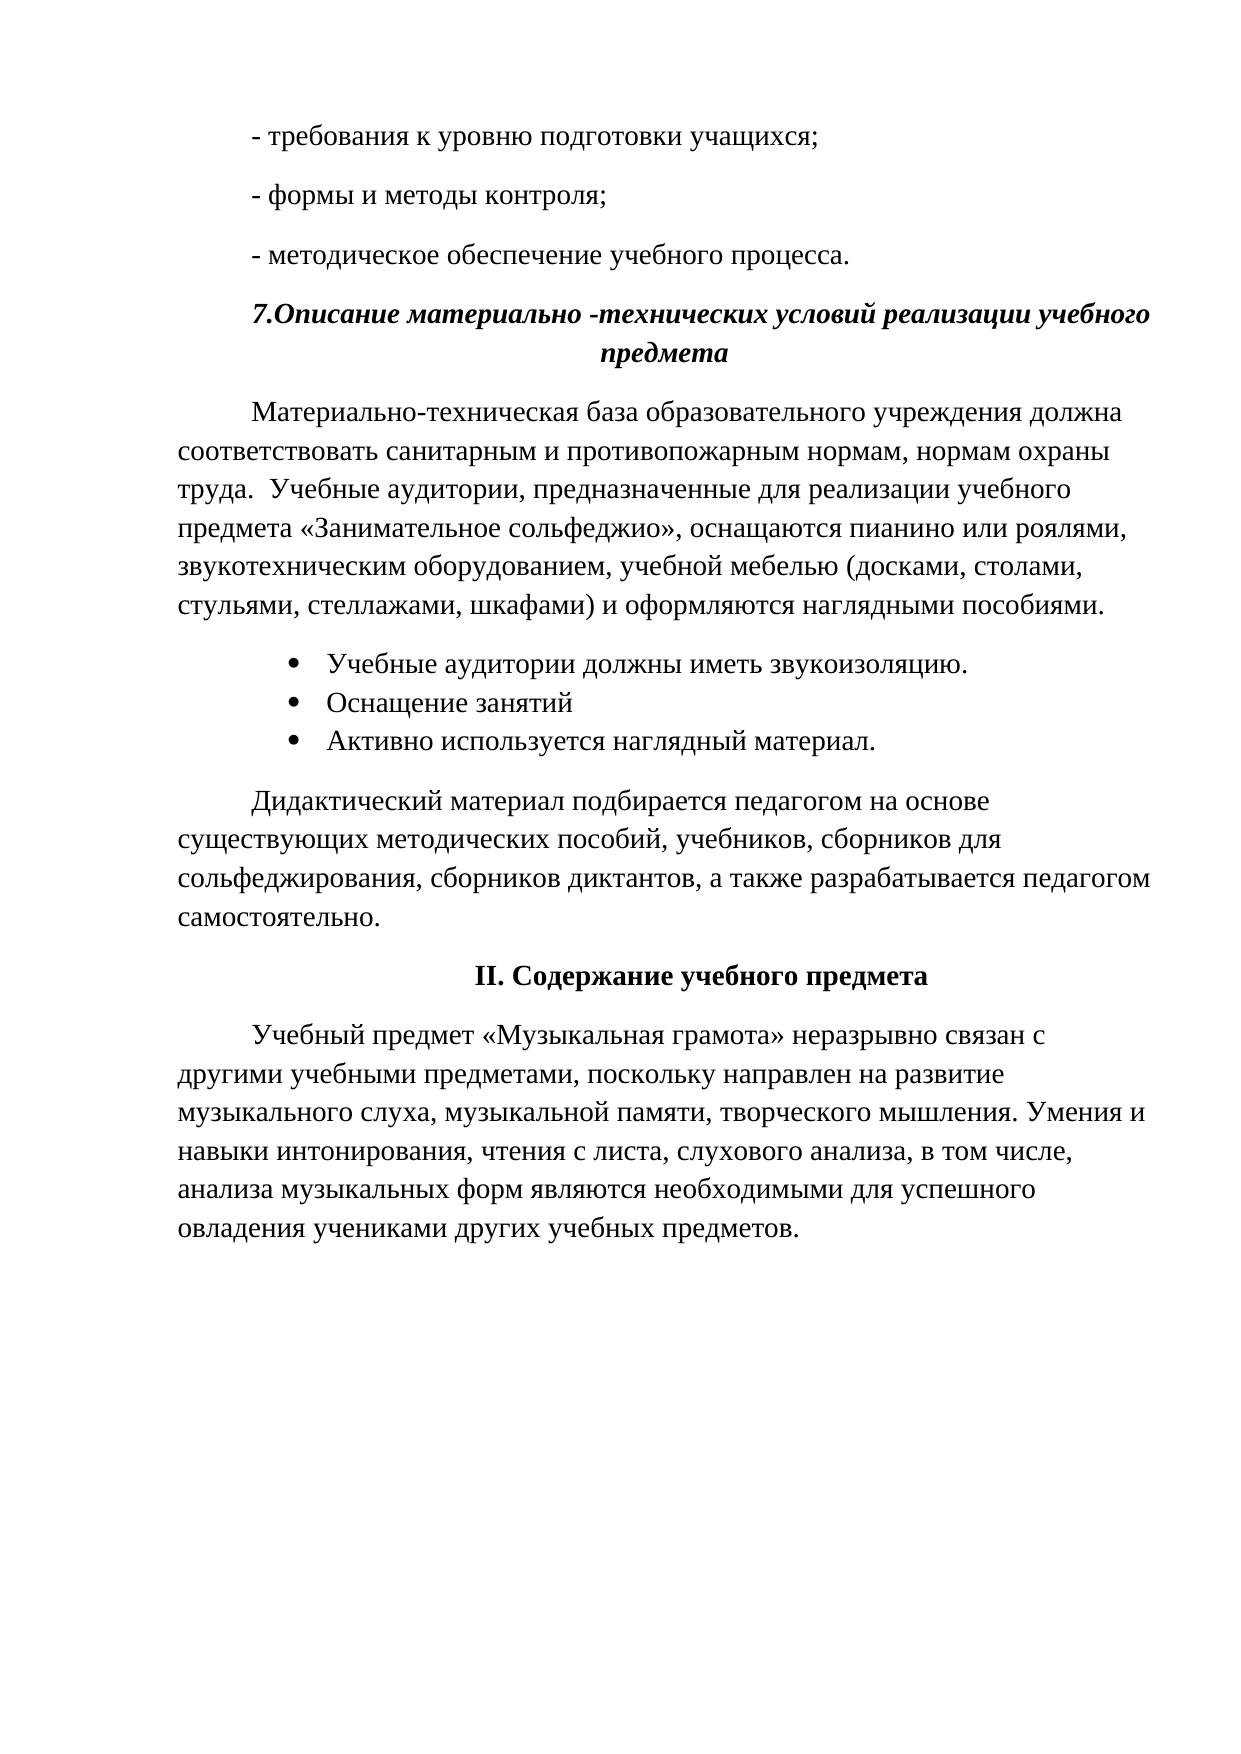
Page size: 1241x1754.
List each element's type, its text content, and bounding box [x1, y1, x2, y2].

list Оснащение занятий [288, 685, 1152, 718]
list Учебные аудитории должны иметь звукоизоляцию. [288, 646, 1152, 680]
list Активно используется наглядный материал. [288, 723, 1152, 757]
text - формы и методы контроля; [177, 177, 1152, 211]
text - методическое обеспечение учебного процесса. [177, 237, 1152, 270]
text Учебный предмет «Музыкальная грамота» неразрывно связан с другими учебными предметами, поскольку направлен на развитие музыкального слуха, музыкальной памяти, творческого мышления. Умения и навыки интонирования, чтения с листа, слухового анализа, в том числе, анализа музыкальных форм являются необходимыми для успешного овладения учениками других учебных предметов. [177, 1017, 1152, 1244]
text Материально-техническая база образовательного учреждения должна соответствовать санитарным и противопожарным нормам, нормам охраны труда. Учебные аудитории, предназначенные для реализации учебного предмета «Занимательное сольфеджио», оснащаются пианино или роялями, звукотехническим оборудованием, учебной мебелью (досками, столами, стульями, стеллажами, шкафами) и оформляются наглядными пособиями. [177, 394, 1152, 620]
text Дидактический материал подбирается педагогом на основе существующих методических пособий, учебников, сборников для сольфеджирования, сборников диктантов, а также разрабатывается педагогом самостоятельно. [177, 783, 1152, 932]
text - требования к уровню подготовки учащихся; [177, 118, 1152, 152]
text II. Содержание учебного предмета [177, 958, 1152, 992]
text 7.Описание материально -технических условий реализации учебного предмета [177, 296, 1152, 368]
